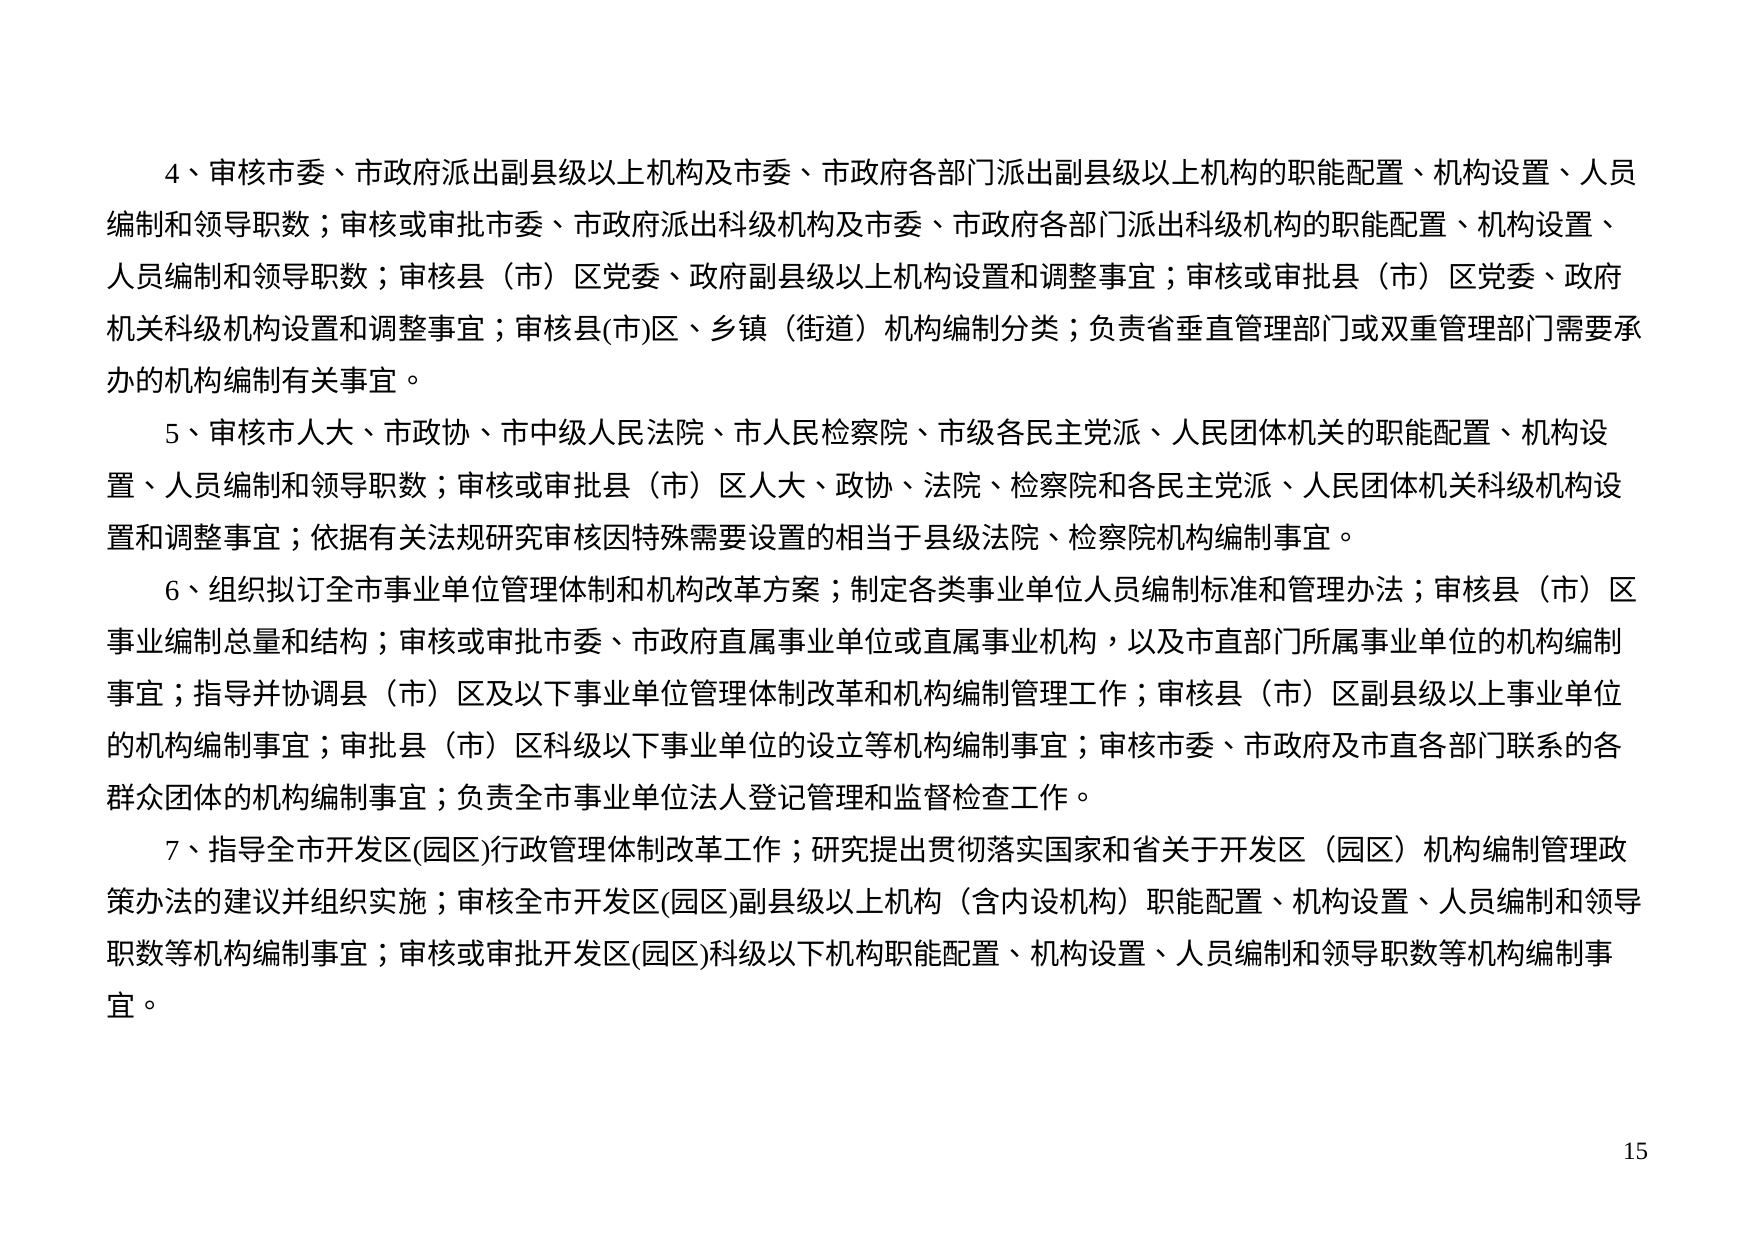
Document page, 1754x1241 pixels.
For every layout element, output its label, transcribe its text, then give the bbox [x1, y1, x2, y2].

text 6、组织拟订全市事业单位管理体制和机构改革方案；制定各类事业单位人员编制标准和管理办法；审核县（市）区事业编制总量和结构；审核或审批市委、市政府直属事业单位或直属事业机构，以及市直部门所属事业单位的机构编制事宜；指导并协调县（市）区及以下事业单位管理体制改革和机构编制管理工作；审核县（市）区副县级以上事业单位的机构编制事宜；审批县（市）区科级以下事业单位的设立等机构编制事宜；审核市委、市政府及市直各部门联系的各群众团体的机构编制事宜；负责全市事业单位法人登记管理和监督检查工作。 [106, 558, 1648, 819]
text 4、审核市委、市政府派出副县级以上机构及市委、市政府各部门派出副县级以上机构的职能配置、机构设置、人员编制和领导职数；审核或审批市委、市政府派出科级机构及市委、市政府各部门派出科级机构的职能配置、机构设置、人员编制和领导职数；审核县（市）区党委、政府副县级以上机构设置和调整事宜；审核或审批县（市）区党委、政府机关科级机构设置和调整事宜；审核县(市)区、乡镇（街道）机构编制分类；负责省垂直管理部门或双重管理部门需要承办的机构编制有关事宜。 [106, 142, 1648, 402]
text 7、指导全市开发区(园区)行政管理体制改革工作；研究提出贯彻落实国家和省关于开发区（园区）机构编制管理政策办法的建议并组织实施；审核全市开发区(园区)副县级以上机构（含内设机构）职能配置、机构设置、人员编制和领导职数等机构编制事宜；审核或审批开发区(园区)科级以下机构职能配置、机构设置、人员编制和领导职数等机构编制事宜。 [106, 819, 1648, 1027]
text 5、审核市人大、市政协、市中级人民法院、市人民检察院、市级各民主党派、人民团体机关的职能配置、机构设置、人员编制和领导职数；审核或审批县（市）区人大、政协、法院、检察院和各民主党派、人民团体机关科级机构设置和调整事宜；依据有关法规研究审核因特殊需要设置的相当于县级法院、检察院机构编制事宜。 [106, 402, 1648, 558]
